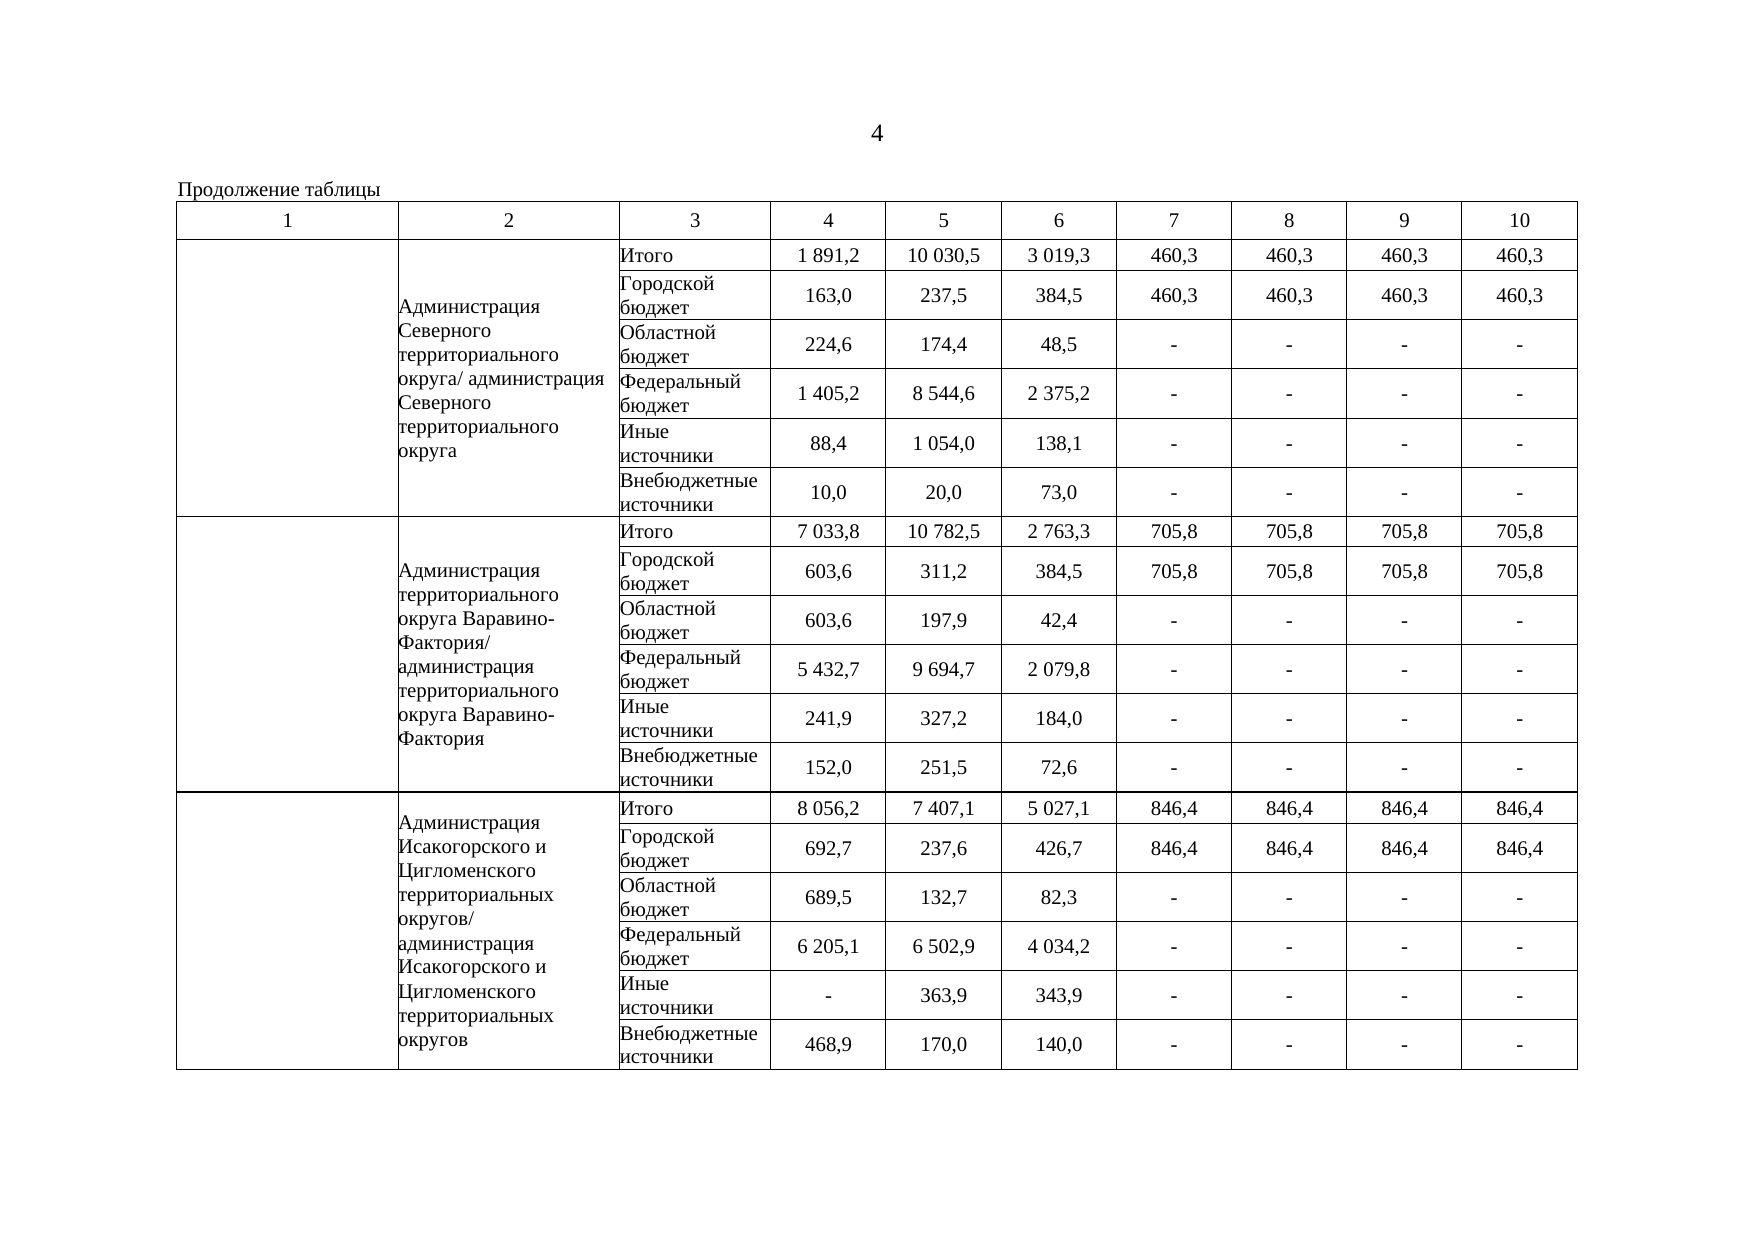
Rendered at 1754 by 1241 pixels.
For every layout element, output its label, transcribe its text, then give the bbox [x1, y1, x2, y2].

table_cell - [1117, 971, 1231, 1019]
table_cell - [1232, 468, 1346, 516]
table_cell 846,4 [1117, 793, 1231, 823]
table_cell - [1117, 1020, 1231, 1068]
table_cell - [1117, 419, 1231, 467]
table_cell Иные источники [620, 694, 770, 742]
table_header 8 [1232, 202, 1346, 239]
table_cell 460,3 [1462, 240, 1577, 270]
table_cell 603,6 [771, 547, 885, 595]
table_cell 170,0 [886, 1020, 1001, 1068]
table_cell - [1347, 971, 1461, 1019]
table_cell [177, 517, 398, 791]
table_cell - [1462, 743, 1577, 791]
table_cell - [1347, 1020, 1461, 1068]
table_cell 384,5 [1002, 547, 1116, 595]
table_cell 5 027,1 [1002, 793, 1116, 823]
table_cell - [1117, 922, 1231, 970]
table_cell [177, 240, 398, 516]
table_header 3 [620, 202, 770, 239]
table_cell - [1117, 873, 1231, 921]
table_cell 468,9 [771, 1020, 885, 1068]
table_cell 20,0 [886, 468, 1001, 516]
table_cell - [1232, 596, 1346, 644]
table_cell - [1347, 320, 1461, 368]
table_cell 846,4 [1462, 793, 1577, 823]
table_header 10 [1462, 202, 1577, 239]
text Продолжение таблицы [177, 177, 1636, 201]
table_cell 251,5 [886, 743, 1001, 791]
table_cell 705,8 [1232, 547, 1346, 595]
table_cell - [1347, 468, 1461, 516]
table_cell 343,9 [1002, 971, 1116, 1019]
table_cell 689,5 [771, 873, 885, 921]
table_cell 692,7 [771, 824, 885, 872]
table_cell 705,8 [1462, 517, 1577, 546]
table_cell 2 763,3 [1002, 517, 1116, 546]
table_cell 1 054,0 [886, 419, 1001, 467]
table_header 7 [1117, 202, 1231, 239]
table_cell - [1117, 645, 1231, 693]
table_header 5 [886, 202, 1001, 239]
table_cell - [1232, 922, 1346, 970]
table_cell - [1347, 743, 1461, 791]
table_cell Федеральный бюджет [620, 922, 770, 970]
table_cell Итого [620, 517, 770, 546]
table_cell 460,3 [1117, 271, 1231, 319]
table_cell - [1347, 694, 1461, 742]
table_cell 140,0 [1002, 1020, 1116, 1068]
table_cell 2 375,2 [1002, 369, 1116, 417]
table_cell - [1462, 419, 1577, 467]
table_header 4 [771, 202, 885, 239]
table_cell 138,1 [1002, 419, 1116, 467]
table_cell 7 033,8 [771, 517, 885, 546]
table_cell 705,8 [1117, 517, 1231, 546]
table_cell Федеральный бюджет [620, 369, 770, 417]
table_cell 73,0 [1002, 468, 1116, 516]
table_cell - [1232, 645, 1346, 693]
table_header 1 [177, 202, 398, 239]
table_cell - [1462, 694, 1577, 742]
table_cell - [1117, 320, 1231, 368]
table_cell - [1462, 1020, 1577, 1068]
table_cell 48,5 [1002, 320, 1116, 368]
table_cell 846,4 [1232, 793, 1346, 823]
table_cell 6 502,9 [886, 922, 1001, 970]
table_cell 705,8 [1347, 547, 1461, 595]
table_cell 846,4 [1462, 824, 1577, 872]
table_cell 5 432,7 [771, 645, 885, 693]
table_cell 460,3 [1232, 240, 1346, 270]
table_cell - [771, 971, 885, 1019]
table_cell - [1117, 596, 1231, 644]
table_cell 132,7 [886, 873, 1001, 921]
table_cell 846,4 [1347, 793, 1461, 823]
table_cell 705,8 [1347, 517, 1461, 546]
table_cell Городской бюджет [620, 547, 770, 595]
table_cell - [1117, 694, 1231, 742]
table_cell Администрация Северного территориального округа/ администрация Северного территориального округа [399, 240, 619, 516]
table_cell - [1232, 971, 1346, 1019]
table_cell Областной бюджет [620, 320, 770, 368]
table_cell - [1462, 971, 1577, 1019]
table_cell - [1347, 596, 1461, 644]
table_cell - [1462, 645, 1577, 693]
table_cell - [1347, 873, 1461, 921]
table_cell 174,4 [886, 320, 1001, 368]
table_cell 311,2 [886, 547, 1001, 595]
table_cell Администрация Исакогорского и Цигломенского территориальных округов/ администрация Исакогорского и Цигломенского территориальных округов [399, 793, 619, 1068]
table_cell Городской бюджет [620, 271, 770, 319]
table_cell Федеральный бюджет [620, 645, 770, 693]
table_cell 363,9 [886, 971, 1001, 1019]
table_cell 152,0 [771, 743, 885, 791]
table_cell 384,5 [1002, 271, 1116, 319]
table_cell - [1347, 419, 1461, 467]
table_cell 460,3 [1117, 240, 1231, 270]
table_cell Внебюджетные источники [620, 468, 770, 516]
table_cell 7 407,1 [886, 793, 1001, 823]
table_cell - [1232, 419, 1346, 467]
table_cell 184,0 [1002, 694, 1116, 742]
table_cell 82,3 [1002, 873, 1116, 921]
table_cell - [1117, 369, 1231, 417]
table_cell 42,4 [1002, 596, 1116, 644]
table_cell 1 405,2 [771, 369, 885, 417]
table_cell - [1232, 320, 1346, 368]
table_cell - [1347, 922, 1461, 970]
table_cell - [1232, 743, 1346, 791]
table_cell - [1232, 873, 1346, 921]
table_cell 8 056,2 [771, 793, 885, 823]
table_cell 237,6 [886, 824, 1001, 872]
table_cell Городской бюджет [620, 824, 770, 872]
table_cell 705,8 [1462, 547, 1577, 595]
table_header 6 [1002, 202, 1116, 239]
table_cell Областной бюджет [620, 873, 770, 921]
table_cell 846,4 [1347, 824, 1461, 872]
table_cell Внебюджетные источники [620, 1020, 770, 1068]
table_cell [177, 793, 398, 1068]
table_cell - [1232, 369, 1346, 417]
table_cell - [1232, 694, 1346, 742]
table_cell - [1462, 922, 1577, 970]
table_header 2 [399, 202, 619, 239]
table_cell 10 030,5 [886, 240, 1001, 270]
table_cell 6 205,1 [771, 922, 885, 970]
table_cell 460,3 [1462, 271, 1577, 319]
table_cell 88,4 [771, 419, 885, 467]
table_cell Иные источники [620, 419, 770, 467]
table_cell 237,5 [886, 271, 1001, 319]
table_cell - [1462, 596, 1577, 644]
table_cell - [1117, 468, 1231, 516]
table_cell - [1462, 320, 1577, 368]
table_cell 705,8 [1232, 517, 1346, 546]
table_header 9 [1347, 202, 1461, 239]
table_cell Областной бюджет [620, 596, 770, 644]
table_cell 460,3 [1232, 271, 1346, 319]
table_cell 2 079,8 [1002, 645, 1116, 693]
table_cell - [1462, 873, 1577, 921]
table_cell 426,7 [1002, 824, 1116, 872]
table_cell 4 034,2 [1002, 922, 1116, 970]
table_cell Итого [620, 793, 770, 823]
table_cell 460,3 [1347, 240, 1461, 270]
table_cell 3 019,3 [1002, 240, 1116, 270]
table_cell - [1347, 645, 1461, 693]
table_cell Итого [620, 240, 770, 270]
table_cell 163,0 [771, 271, 885, 319]
table_cell Иные источники [620, 971, 770, 1019]
table_cell 224,6 [771, 320, 885, 368]
table_cell - [1462, 369, 1577, 417]
table_cell 846,4 [1117, 824, 1231, 872]
table_cell - [1117, 743, 1231, 791]
table_cell 10,0 [771, 468, 885, 516]
table_cell - [1462, 468, 1577, 516]
table_cell Администрация территориального округа Варавино-Фактория/ администрация территориального округа Варавино- Фактория [399, 517, 619, 791]
table_cell 603,6 [771, 596, 885, 644]
table_cell 8 544,6 [886, 369, 1001, 417]
table_cell Внебюджетные источники [620, 743, 770, 791]
table_cell - [1232, 1020, 1346, 1068]
table_cell 241,9 [771, 694, 885, 742]
table_cell - [1347, 369, 1461, 417]
table_cell 1 891,2 [771, 240, 885, 270]
table_cell 197,9 [886, 596, 1001, 644]
table_cell 10 782,5 [886, 517, 1001, 546]
table_cell 460,3 [1347, 271, 1461, 319]
table_cell 846,4 [1232, 824, 1346, 872]
table_cell 72,6 [1002, 743, 1116, 791]
table_cell 705,8 [1117, 547, 1231, 595]
table_cell 327,2 [886, 694, 1001, 742]
table_cell 9 694,7 [886, 645, 1001, 693]
